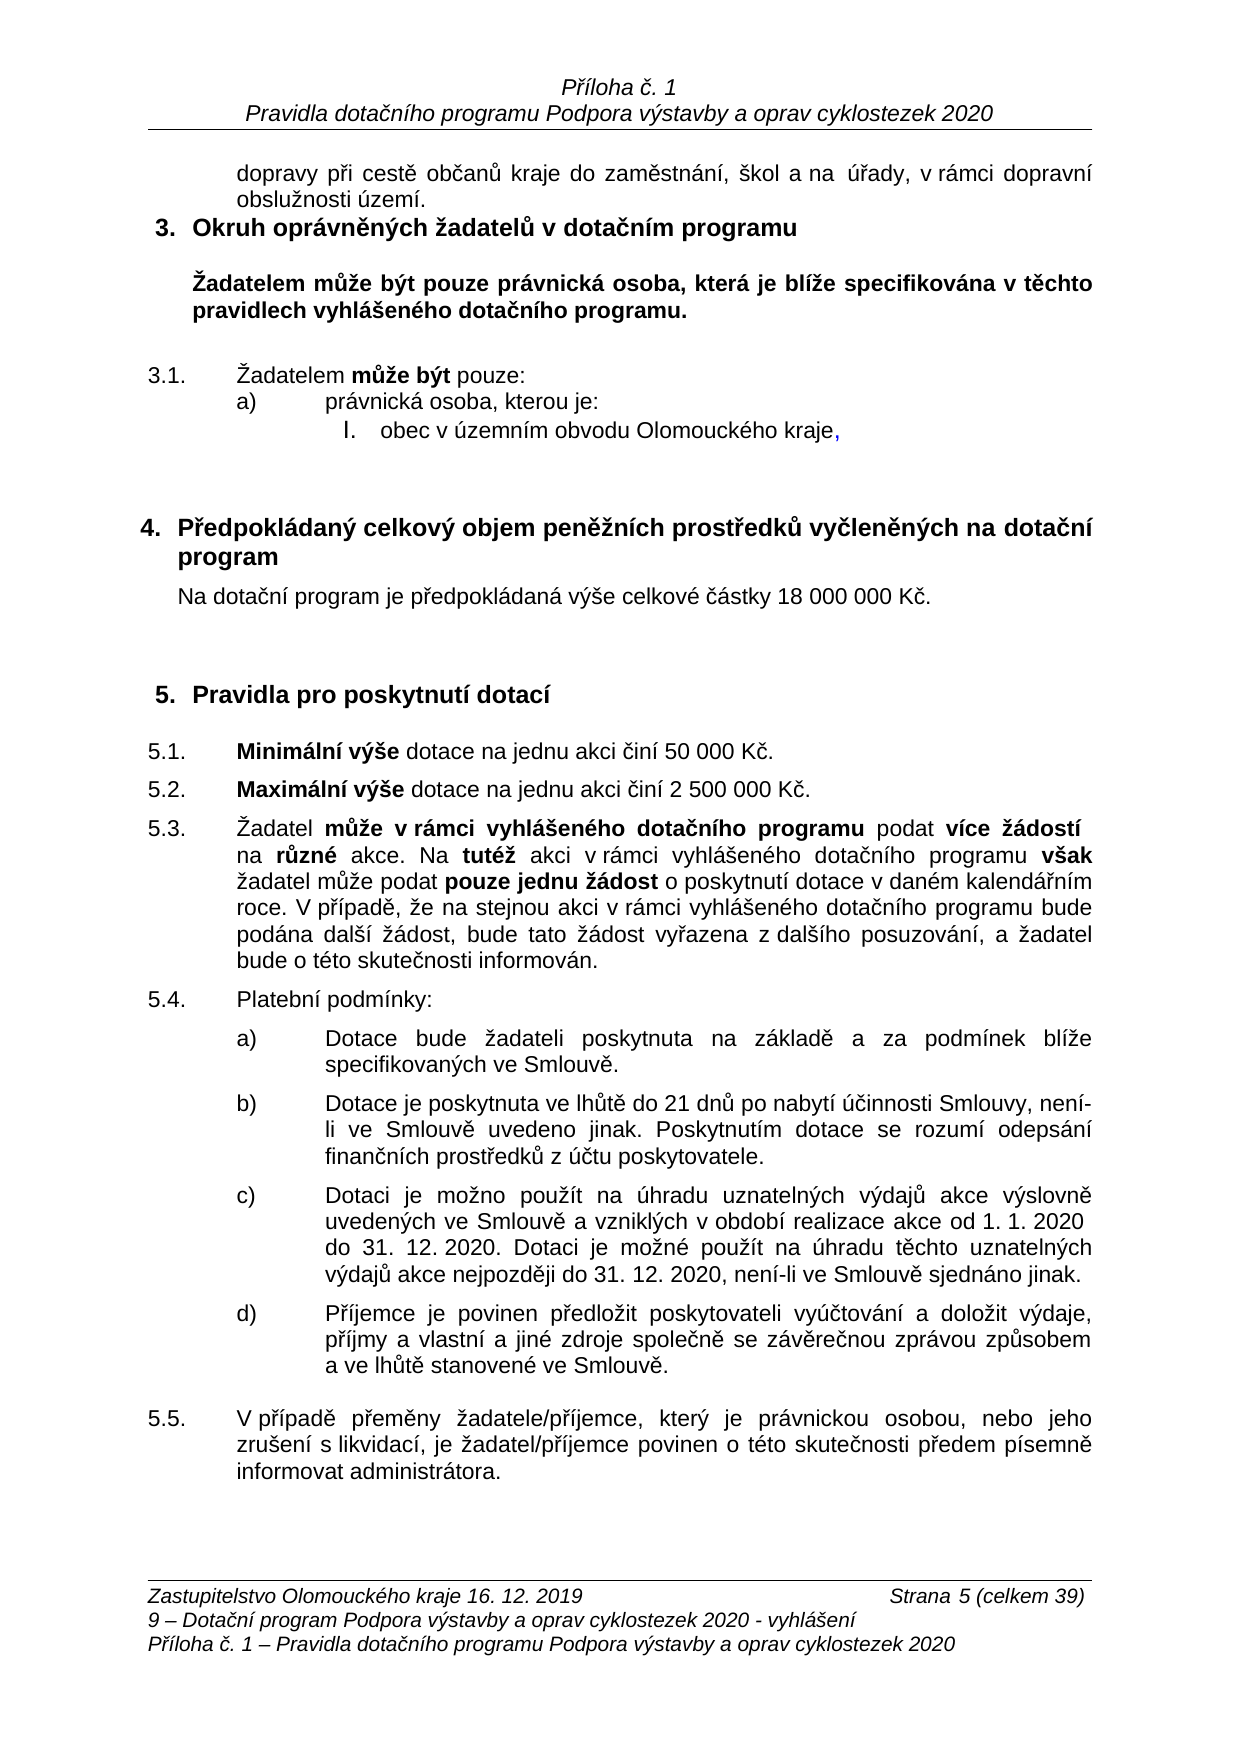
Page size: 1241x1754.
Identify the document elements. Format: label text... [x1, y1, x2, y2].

list Žadatelem může být pouze: [148, 362, 1092, 388]
list Dotace bude žadateli poskytnuta na základě a za podmínek blíže specifikovaných ve Smlouvě. [236, 1025, 1092, 1077]
list obec v územním obvodu Olomouckého kraje, [343, 414, 1092, 443]
list Dotace je poskytnuta ve lhůtě do 21 dnů po nabytí účinnosti Smlouvy, není-li ve Smlouvě uvedeno jinak. Poskytnutím dotace se rozumí odepsání finančních prostředků z účtu poskytovatele. [236, 1090, 1092, 1169]
list Žadatelem může být pouze právnická osoba, která je blíže specifikována v těchto pravidlech vyhlášeného dotačního programu. [192, 270, 1092, 323]
list Platební podmínky: [148, 986, 1092, 1012]
list Pravidla pro poskytnutí dotací [155, 680, 1092, 709]
list Minimální výše dotace na jednu akci činí 50 000 Kč. [148, 738, 1092, 764]
list Dotaci je možno použít na úhradu uznatelných výdajů akce výslovně uvedených ve Smlouvě a vzniklých v období realizace akce od 1. 1. 2020 do 31. 12. 2020. Dotaci je možné použít na úhradu těchto uznatelných výdajů akce nejpozději do 31. 12. 2020, není-li ve Smlouvě sjednáno jinak. [236, 1182, 1092, 1287]
list Příjemce je povinen předložit poskytovateli vyúčtování a doložit výdaje, příjmy a vlastní a jiné zdroje společně se závěrečnou zprávou způsobem a ve lhůtě stanovené ve Smlouvě. [236, 1299, 1092, 1378]
list Předpokládaný celkový objem peněžních prostředků vyčleněných na dotační program [140, 513, 1092, 571]
list Okruh oprávněných žadatelů v dotačním programu [155, 213, 1092, 242]
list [148, 160, 1092, 213]
list V případě přeměny žadatele/příjemce, který je právnickou osobou, nebo jeho zrušení s likvidací, je žadatel/příjemce povinen o této skutečnosti předem písemně informovat administrátora. [148, 1405, 1092, 1484]
list Žadatel může v rámci vyhlášeného dotačního programu podat více žádostí na různé akce. Na tutéž akci v rámci vyhlášeného dotačního programu však žadatel může podat pouze jednu žádost o poskytnutí dotace v daném kalendářním roce. V případě, že na stejnou akci v rámci vyhlášeného dotačního programu bude podána další žádost, bude tato žádost vyřazena z dalšího posuzování, a žadatel bude o této skutečnosti informován. [148, 815, 1092, 973]
text Na dotační program je předpokládaná výše celkové částky 18 000 000 Kč. [148, 583, 1092, 610]
list Maximální výše dotace na jednu akci činí 2 500 000 Kč. [148, 776, 1092, 803]
list právnická osoba, kterou je: [236, 388, 1092, 414]
